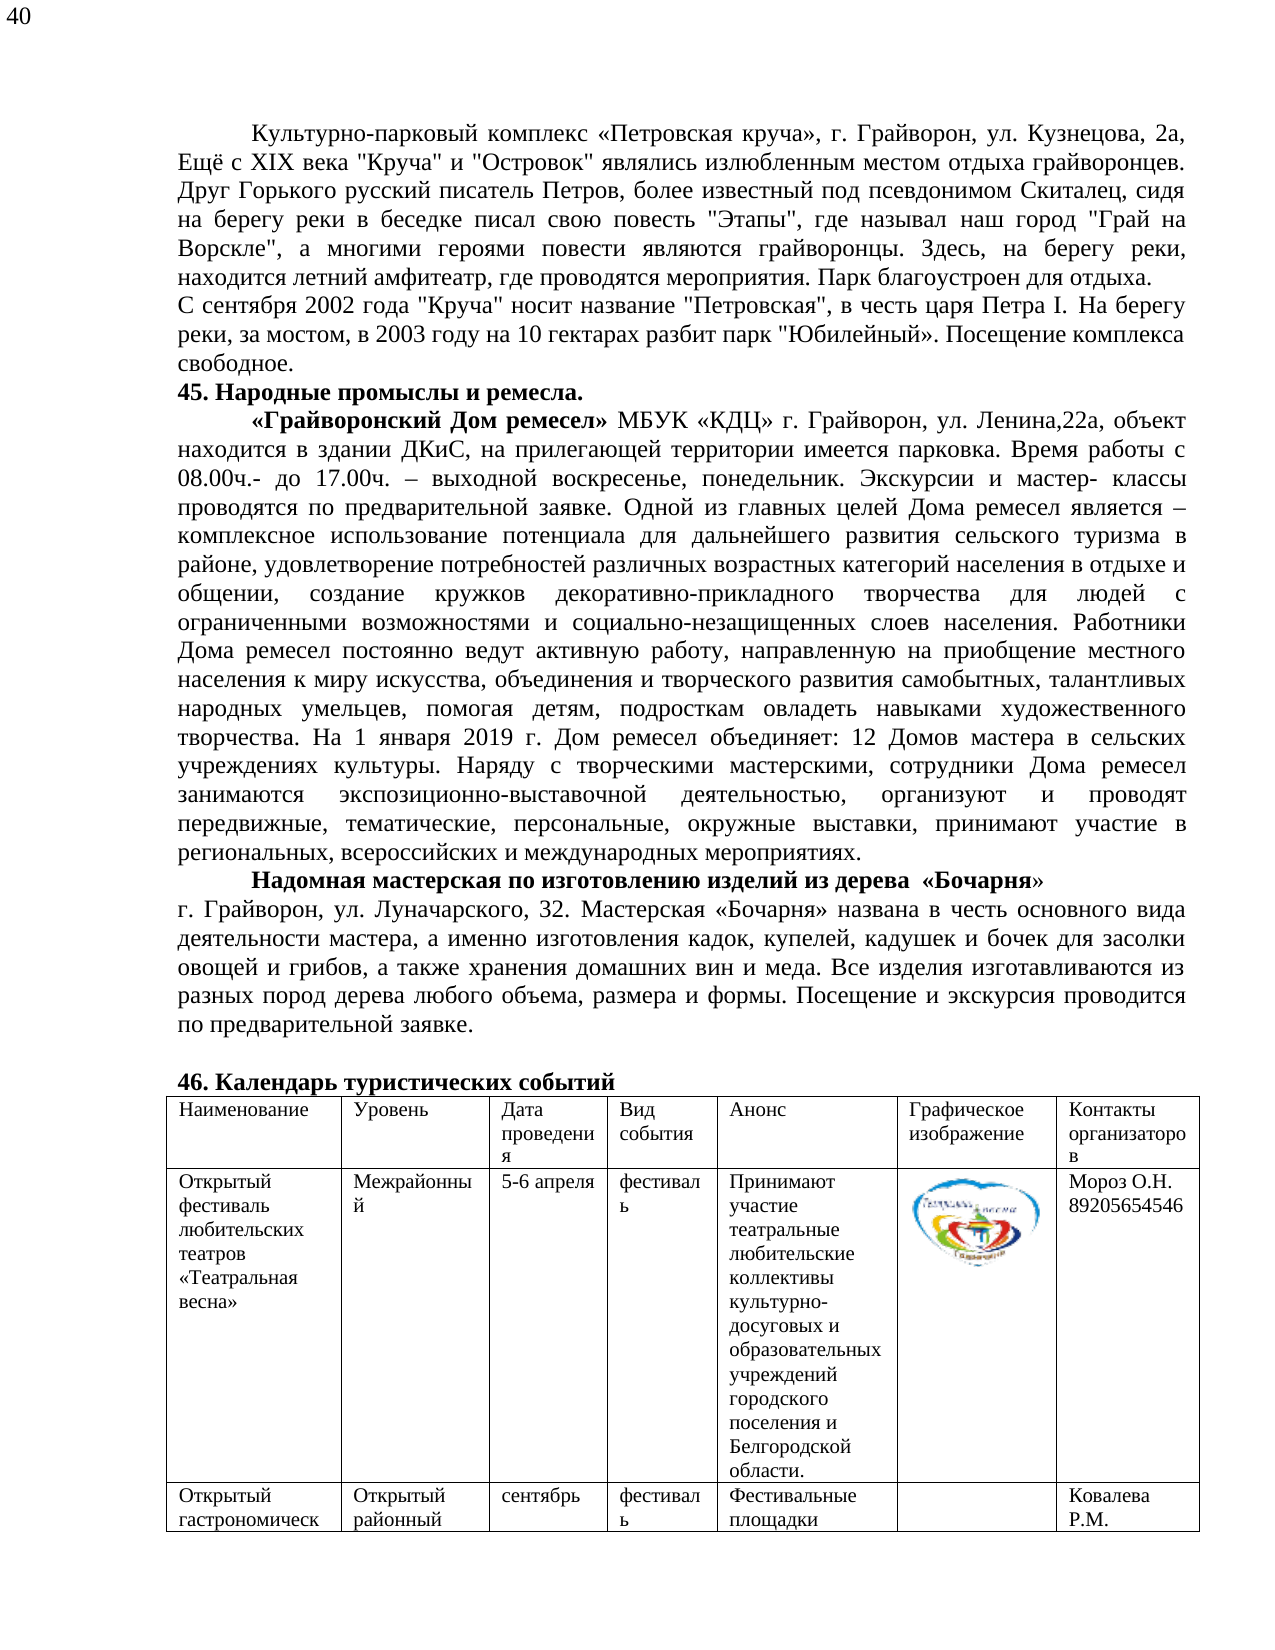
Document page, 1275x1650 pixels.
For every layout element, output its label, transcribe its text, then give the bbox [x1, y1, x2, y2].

subtitle Календарь туристических событий [177, 1067, 1221, 1096]
table_cell сентябрь [490, 1483, 607, 1531]
text С сентября 2002 года "Круча" носит название "Петровская", в честь царя Петра I. На берегу реки, за мостом, в 2003 году на 10 гектарах разбит парк "Юбилейный». Посещение комплекса свободное. [177, 291, 1186, 377]
table_cell Ковалева Р.М. [1057, 1483, 1199, 1531]
table_cell 5-6 апреля [490, 1169, 607, 1482]
table_cell Открытый гастрономическ [167, 1483, 341, 1531]
table_header Дата проведени я [490, 1097, 607, 1168]
table_header Графическое изображение [898, 1097, 1056, 1168]
table_cell Межрайонны й [342, 1169, 489, 1482]
table_cell Открытый районный [342, 1483, 489, 1531]
text г. Грайворон, ул. Луначарского, 32. Мастерская «Бочарня» названа в честь основного вида деятельности мастера, а именно изготовления кадок, купелей, кадушек и бочек для засолки овощей и грибов, а также хранения домашних вин и меда. Все изделия изготавливаются из разных пород дерева любого объема, размера и формы. Посещение и экскурсия проводится по предварительной заявке. [177, 894, 1187, 1038]
table_cell [898, 1169, 1056, 1482]
table_header Уровень [342, 1097, 489, 1168]
table_header Контакты организаторо в [1057, 1097, 1199, 1168]
table_cell фестивал ь [608, 1169, 717, 1482]
table_cell Мороз О.Н. 89205654546 [1057, 1169, 1199, 1482]
text «Грайворонский Дом ремесел» МБУК «КДЦ» г. Грайворон, ул. Ленина,22а, объект находится в здании ДКиС, на прилегающей территории имеется парковка. Время работы с 08.00ч.- до 17.00ч. – выходной воскресенье, понедельник. Экскурсии и мастер- классы проводятся по предварительной заявке. Одной из главных целей Дома ремесел является – комплексное использование потенциала для дальнейшего развития сельского туризма в районе, удовлетворение потребностей различных возрастных категорий населения в отдыхе и общении, создание кружков декоративно-прикладного творчества для людей с ограниченными возможностями и социально-незащищенных слоев населения. Работники Дома ремесел постоянно ведут активную работу, направленную на приобщение местного населения к миру искусства, объединения и творческого развития самобытных, талантливых народных умельцев, помогая детям, подросткам овладеть навыками художественного творчества. На 1 января 2019 г. Дом ремесел объединяет: 12 Домов мастера в сельских учреждениях культуры. Наряду с творческими мастерскими, сотрудники Дома ремесел занимаются экспозиционно-выставочной деятельностью, организуют и проводят передвижные, тематические, персональные, окружные выставки, принимают участие в региональных, всероссийских и международных мероприятиях. [177, 406, 1187, 866]
table_cell Открытый фестиваль любительских театров «Театральная весна» [167, 1169, 341, 1482]
picture [908, 1168, 1040, 1276]
text Культурно-парковый комплекс «Петровская круча», г. Грайворон, ул. Кузнецова, 2а, Ещё с XIX века "Круча" и "Островок" являлись излюбленным местом отдыха грайворонцев. Друг Горького русский писатель Петров, более известный под псевдонимом Скиталец, сидя на берегу реки в беседке писал свою повесть "Этапы", где называл наш город "Грай на Ворскле", а многими героями повести являются грайворонцы. Здесь, на берегу реки, находится летний амфитеатр, где проводятся мероприятия. Парк благоустроен для отдыха. [177, 118, 1186, 291]
table_cell Фестивальные площадки [718, 1483, 897, 1531]
table_cell фестивал ь [608, 1483, 717, 1531]
table_header Анонс [718, 1097, 897, 1168]
table_cell Принимают участие театральные любительские коллективы культурно- досуговых и образовательных учреждений городского поселения и Белгородской области. [718, 1169, 897, 1482]
subtitle Надомная мастерская по изготовлению изделий из дерева «Бочарня» [251, 866, 1221, 894]
subtitle Народные промыслы и ремесла. [177, 377, 1221, 406]
table_header Вид события [608, 1097, 717, 1168]
table_header Наименование [167, 1097, 341, 1168]
table_cell [898, 1483, 1056, 1531]
